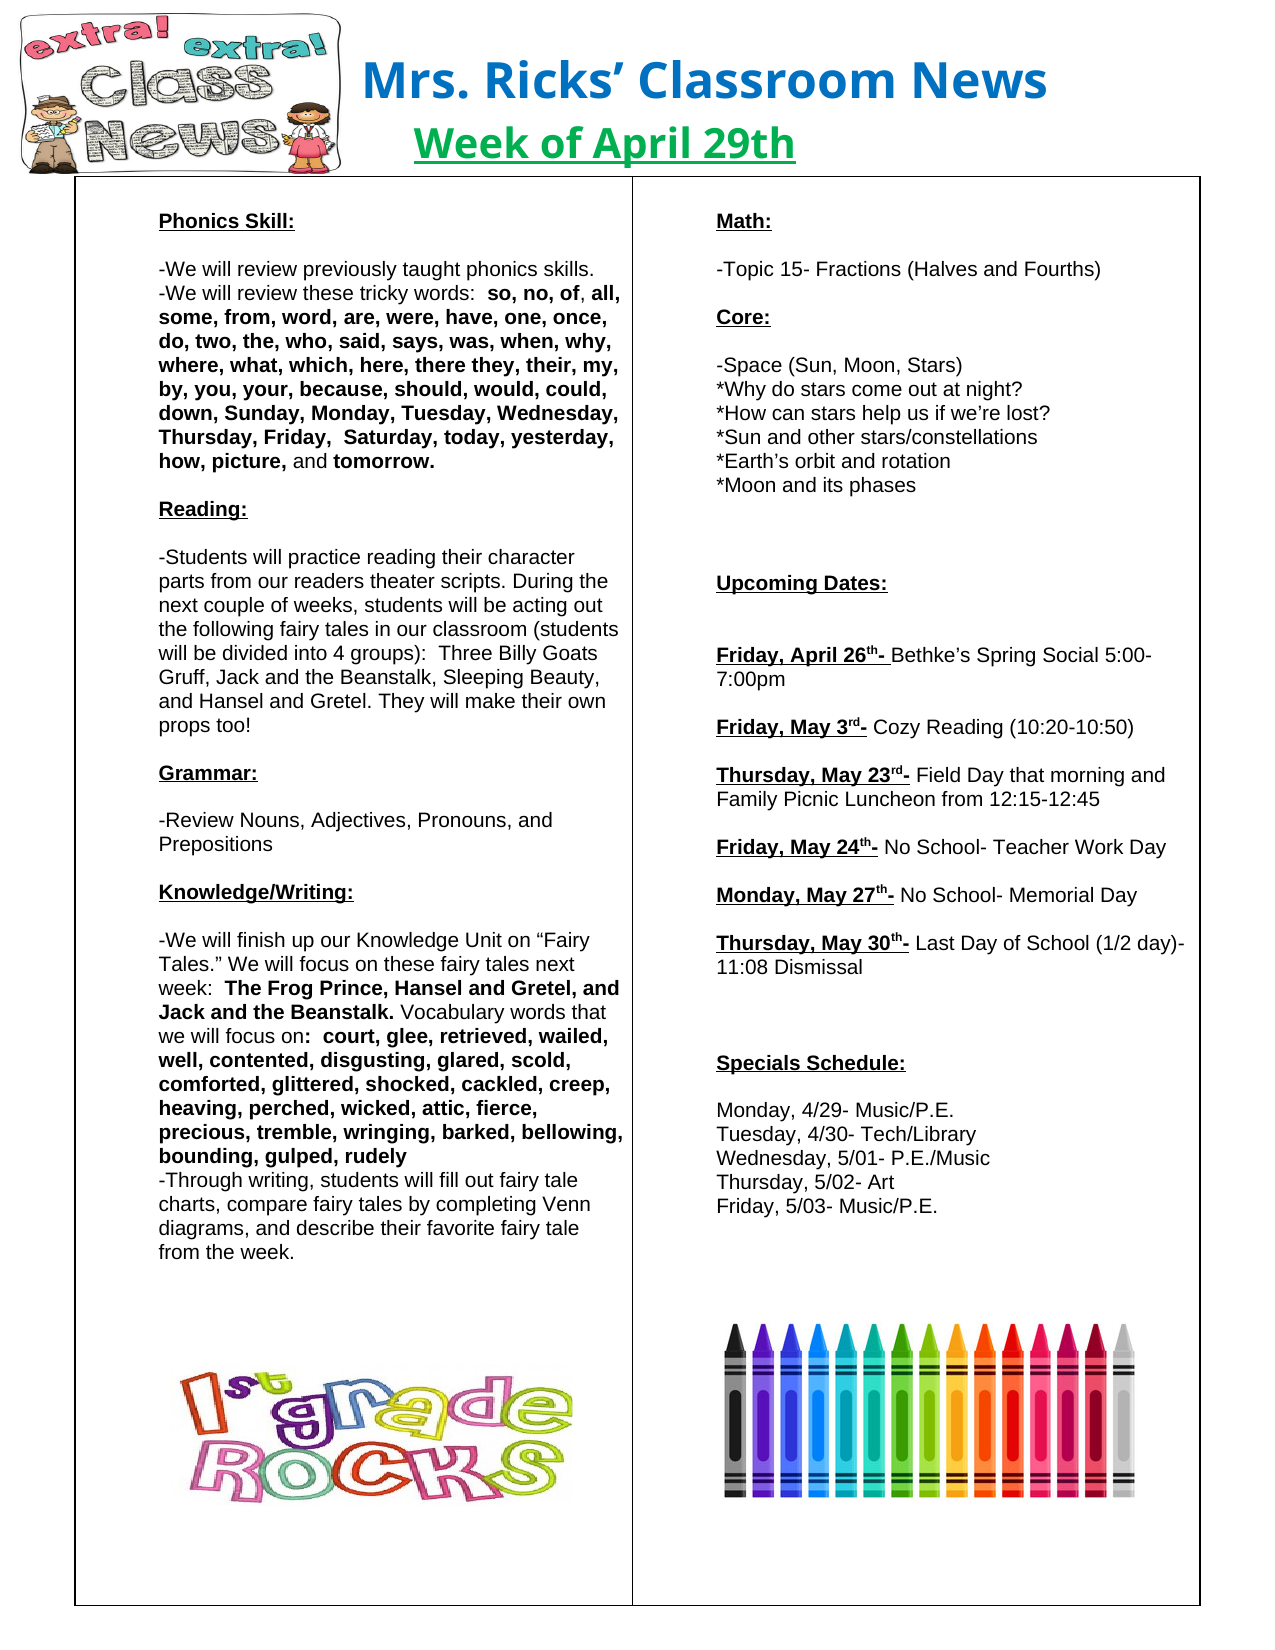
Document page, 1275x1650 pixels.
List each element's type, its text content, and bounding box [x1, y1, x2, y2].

picture [691, 1290, 1163, 1528]
text Mrs. Ricks’ Classroom News [343, 45, 1200, 113]
picture [170, 1333, 573, 1530]
table_header Phonics Skill: -We will review previously taught phonics skills. -We will review these tricky words: so, no, of, all, some, from, word, are, were, have, one, once, do, two, the, who, said, says, was, when, why, where, what, which, here, there they, their, my, by, you, your, because, should, would, could, down, Sunday, Monday, Tuesday, Wednesday, Thursday, Friday, Saturday, today, yesterday, how, picture, and tomorrow. Reading: -Students will practice reading their character parts from our readers theater scripts. During the next couple of weeks, students will be acting out the following fairy tales in our classroom (students will be divided into 4 groups): Three Billy Goats Gruff, Jack and the Beanstalk, Sleeping Beauty, and Hansel and Gretel. They will make their own props too! Grammar: -Review Nouns, Adjectives, Pronouns, and Prepositions Knowledge/Writing: -We will finish up our Knowledge Unit on “Fairy Tales.” We will focus on these fairy tales next week: The Frog Prince, Hansel and Gretel, and Jack and the Beanstalk. Vocabulary words that we will focus on: court, glee, retrieved, wailed, well, contented, disgusting, glared, scold, comforted, glittered, shocked, cackled, creep, heaving, perched, wicked, attic, fierce, precious, tremble, wringing, barked, bellowing, bounding, gulped, rudely -Through writing, students will fill out fairy tale charts, compare fairy tales by completing Venn diagrams, and describe their favorite fairy tale from the week. [76, 177, 632, 1605]
text Week of April 29th [343, 113, 1200, 170]
table_header Math: -Topic 15- Fractions (Halves and Fourths) Core: -Space (Sun, Moon, Stars) *Why do stars come out at night? *How can stars help us if we’re lost? *Sun and other stars/constellations *Earth’s orbit and rotation *Moon and its phases Upcoming Dates: Friday, April 26th- Bethke’s Spring Social 5:00-7:00pm Friday, May 3rd- Cozy Reading (10:20-10:50) Thursday, May 23rd- Field Day that morning and Family Picnic Luncheon from 12:15-12:45 Friday, May 24th- No School- Teacher Work Day Monday, May 27th- No School- Memorial Day Thursday, May 30th- Last Day of School (1/2 day)- 11:08 Dismissal Specials Schedule: Monday, 4/29- Music/P.E. Tuesday, 4/30- Tech/Library Wednesday, 5/01- P.E./Music Thursday, 5/02- Art Friday, 5/03- Music/P.E. [633, 177, 1199, 1605]
picture [11, 13, 343, 173]
